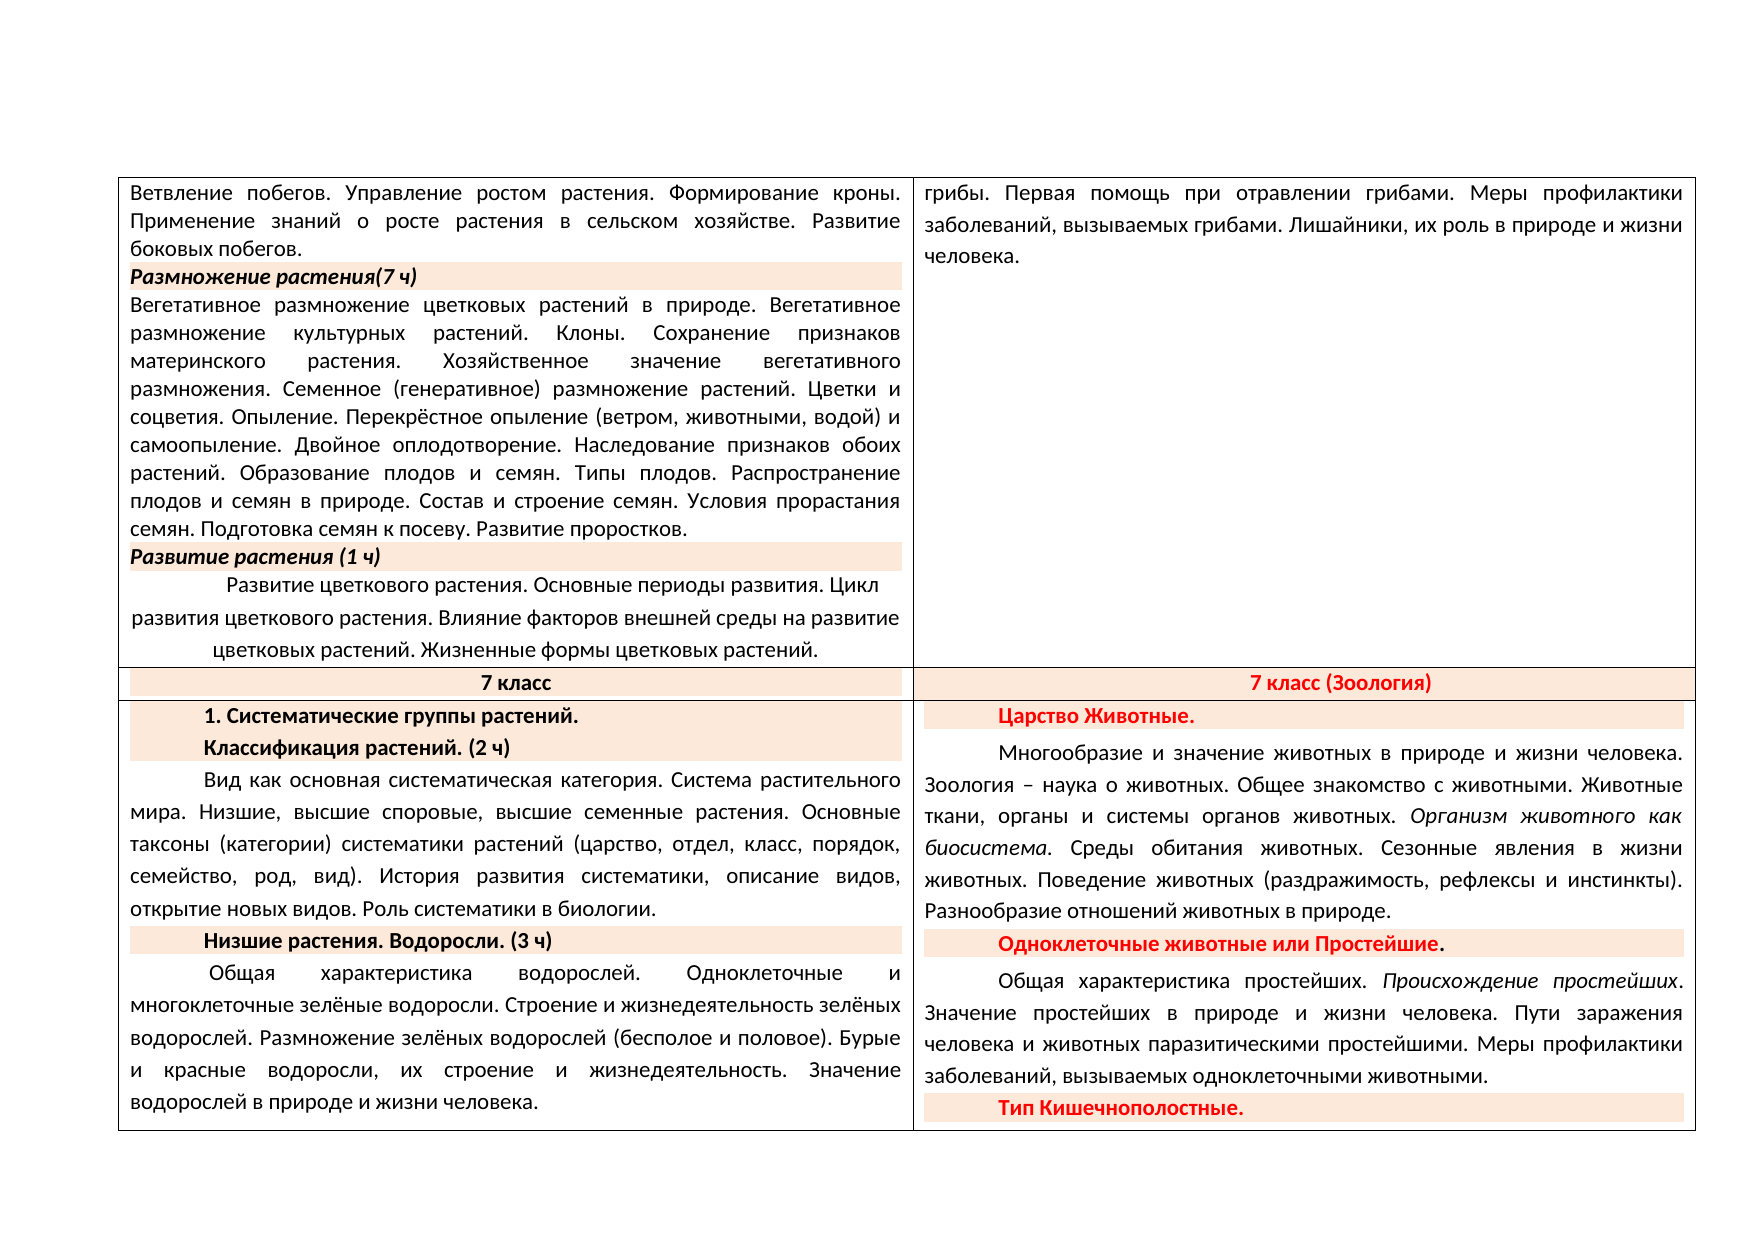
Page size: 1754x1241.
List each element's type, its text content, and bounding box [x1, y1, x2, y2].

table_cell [914, 178, 1695, 667]
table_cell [914, 701, 1695, 1129]
table_cell 7 класс [119, 668, 913, 700]
table_cell 7 класс (Зоология) [914, 668, 1695, 700]
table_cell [119, 701, 913, 1129]
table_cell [119, 178, 913, 667]
